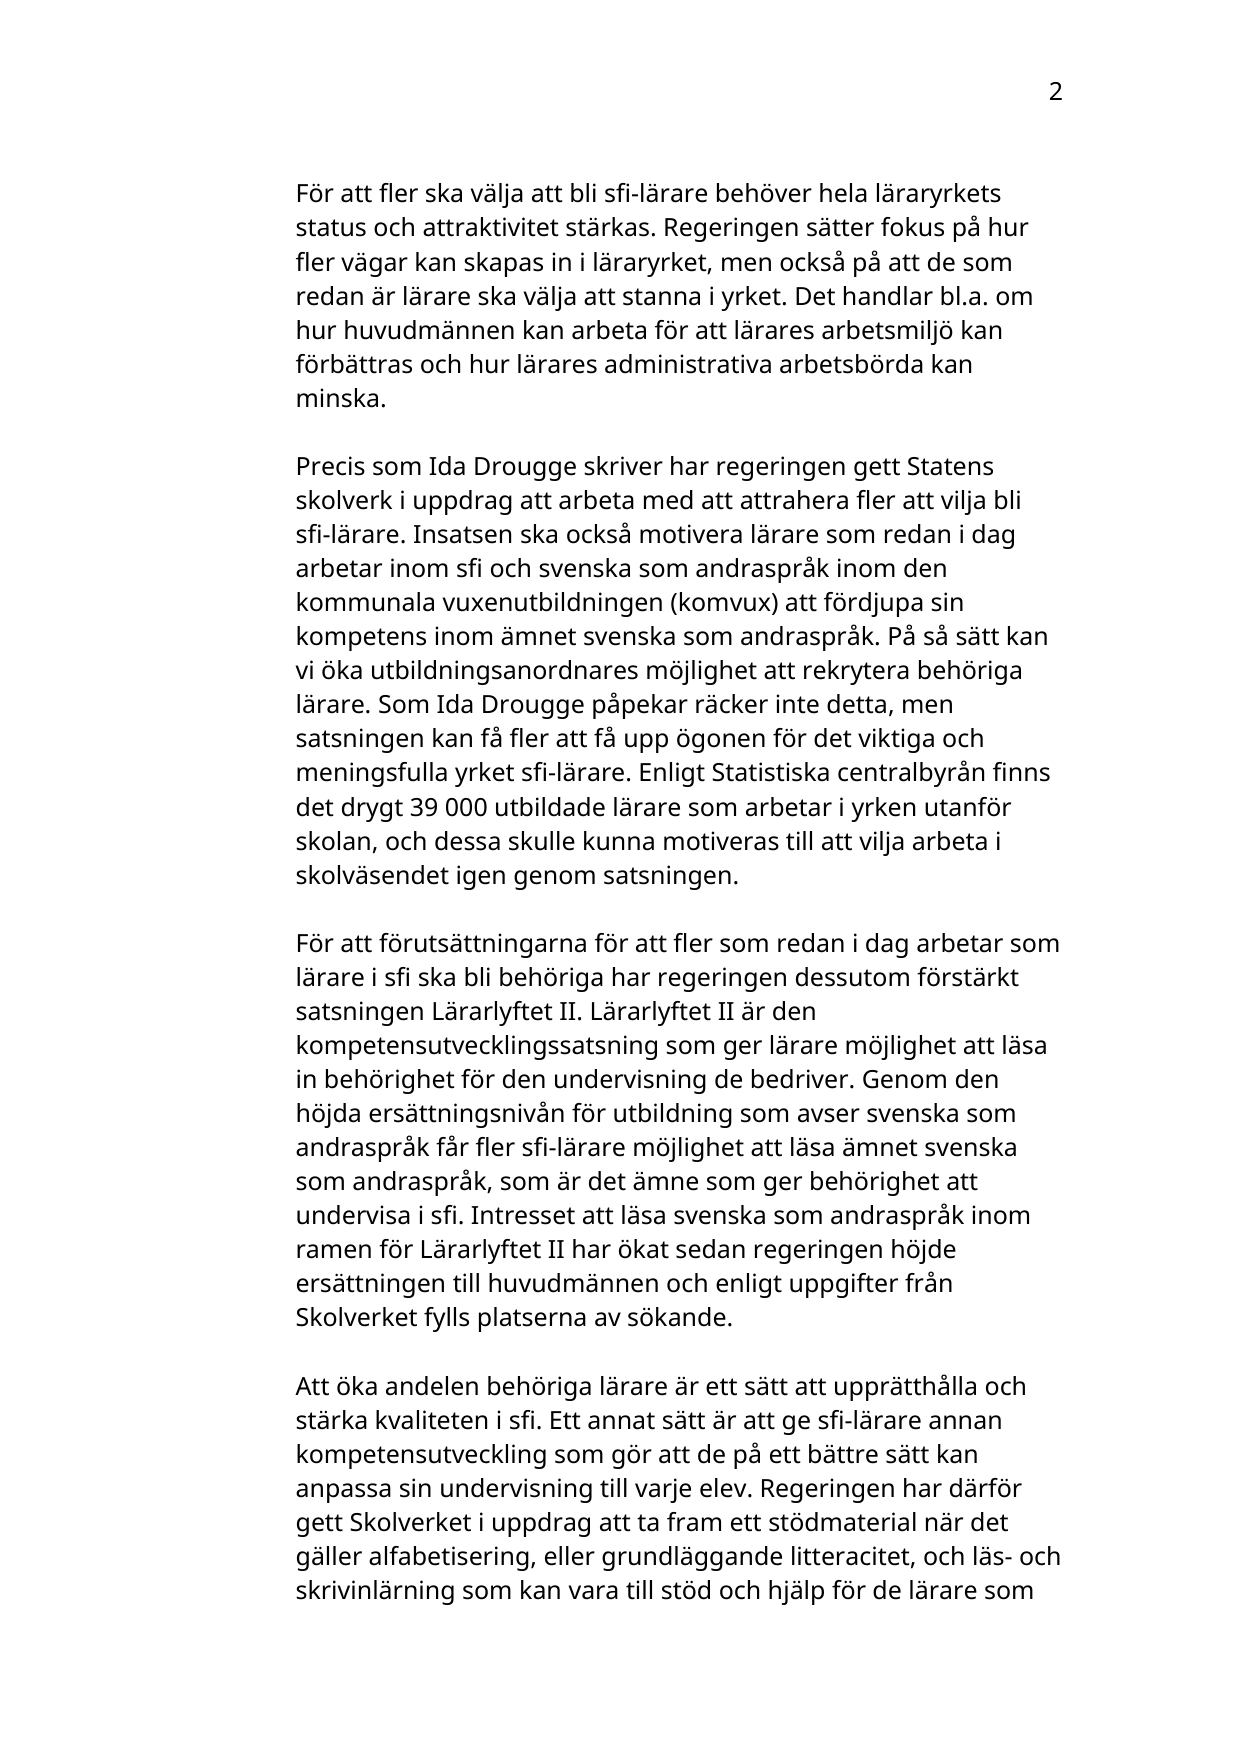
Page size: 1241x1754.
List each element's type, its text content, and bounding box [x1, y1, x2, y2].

text Precis som Ida Drougge skriver har regeringen gett Statens skolverk i uppdrag att arbeta med att attrahera fler att vilja bli sfi-lärare. Insatsen ska också motivera lärare som redan i dag arbetar inom sfi och svenska som andraspråk inom den kommunala vuxenutbildningen (komvux) att fördjupa sin kompetens inom ämnet svenska som andraspråk. På så sätt kan vi öka utbildningsanordnares möjlighet att rekrytera behöriga lärare. Som Ida Drougge påpekar räcker inte detta, men satsningen kan få fler att få upp ögonen för det viktiga och meningsfulla yrket sfi-lärare. Enligt Statistiska centralbyrån finns det drygt 39 000 utbildade lärare som arbetar i yrken utanför skolan, och dessa skulle kunna motiveras till att vilja arbeta i skolväsendet igen genom satsningen. [295, 448, 1063, 891]
text För att förutsättningarna för att fler som redan i dag arbetar som lärare i sfi ska bli behöriga har regeringen dessutom förstärkt satsningen Lärarlyftet II. Lärarlyftet II är den kompetensutvecklingssatsning som ger lärare möjlighet att läsa in behörighet för den undervisning de bedriver. Genom den höjda ersättningsnivån för utbildning som avser svenska som andraspråk får fler sfi-lärare möjlighet att läsa ämnet svenska som andraspråk, som är det ämne som ger behörighet att undervisa i sfi. Intresset att läsa svenska som andraspråk inom ramen för Lärarlyftet II har ökat sedan regeringen höjde ersättningen till huvudmännen och enligt uppgifter från Skolverket fylls platserna av sökande. [295, 925, 1063, 1334]
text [295, 1368, 1063, 1607]
text För att fler ska välja att bli sfi-lärare behöver hela läraryrkets status och attraktivitet stärkas. Regeringen sätter fokus på hur fler vägar kan skapas in i läraryrket, men också på att de som redan är lärare ska välja att stanna i yrket. Det handlar bl.a. om hur huvudmännen kan arbeta för att lärares arbetsmiljö kan förbättras och hur lärares administrativa arbetsbörda kan minska. [295, 176, 1063, 414]
